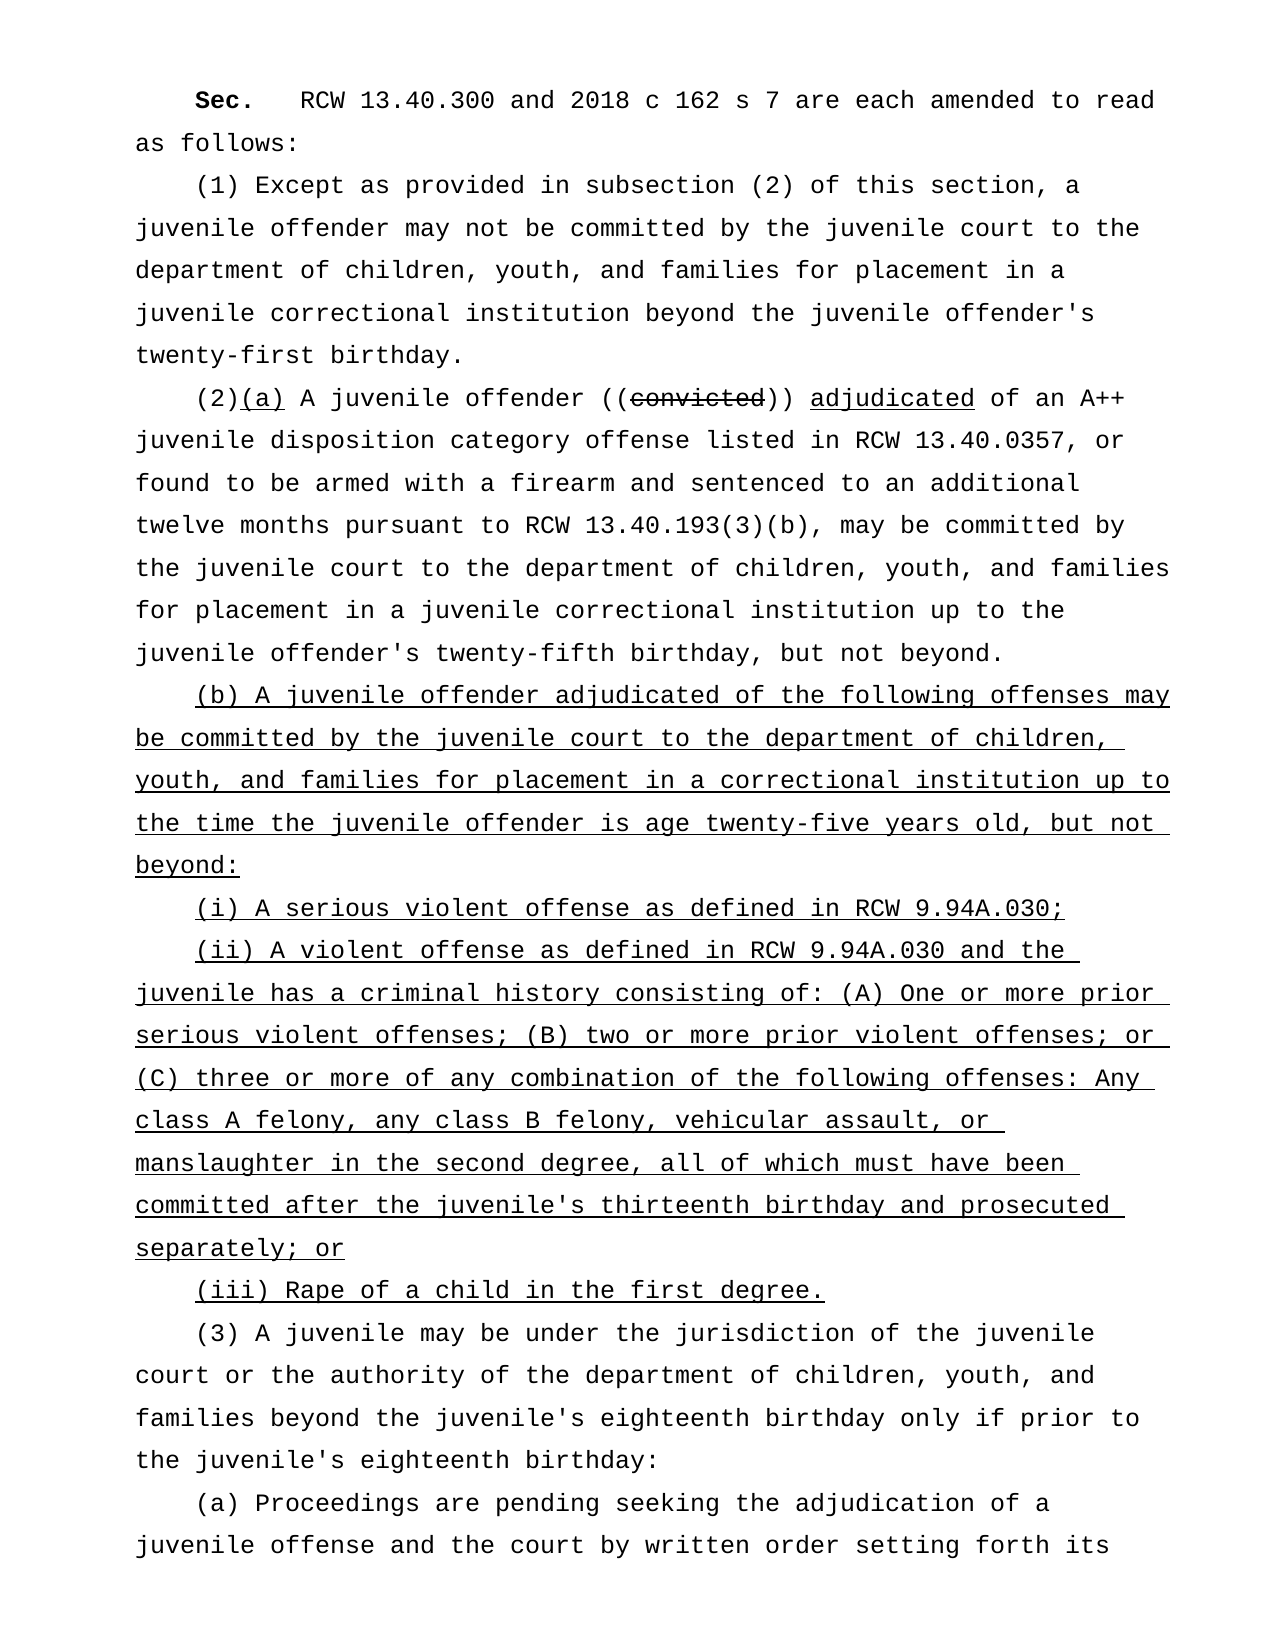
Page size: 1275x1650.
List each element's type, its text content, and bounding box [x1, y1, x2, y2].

text (ii) A violent offense as defined in RCW 9.94A.030 and the juvenile has a criminal history consisting of: (A) One or more prior serious violent offenses; (B) two or more prior violent offenses; or (C) three or more of any combination of the following offenses: Any class A felony, any class B felony, vehicular assault, or manslaughter in the second degree, all of which must have been committed after the juvenile's thirteenth birthday and prosecuted separately; or [135, 1005, 1170, 1046]
text (iii) Rape of a child in the first degree. [135, 1265, 1170, 1307]
text (b) A juvenile offender adjudicated of the following offenses may be committed by the juvenile court to the department of children, youth, and families for placement in a correctional institution up to the time the juvenile offender is age twenty-five years old, but not beyond: [135, 670, 1170, 791]
text (b) A juvenile offender adjudicated of the following offenses may be committed by the juvenile court to the department of children, youth, and families for placement in a correctional institution up to the time the juvenile offender is age twenty-five years old, but not beyond: [135, 835, 1170, 882]
text (1) Except as provided in subsection (2) of this section, a juvenile offender may not be committed by the juvenile court to the department of children, youth, and families for placement in a juvenile correctional institution beyond the juvenile offender's twenty-first birthday. [135, 160, 1170, 372]
text (ii) A violent offense as defined in RCW 9.94A.030 and the juvenile has a criminal history consisting of: (A) One or more prior serious violent offenses; (B) two or more prior violent offenses; or (C) three or more of any combination of the following offenses: Any class A felony, any class B felony, vehicular assault, or manslaughter in the second degree, all of which must have been committed after the juvenile's thirteenth birthday and prosecuted separately; or [135, 925, 1170, 1004]
text (ii) A violent offense as defined in RCW 9.94A.030 and the juvenile has a criminal history consisting of: (A) One or more prior serious violent offenses; (B) two or more prior violent offenses; or (C) three or more of any combination of the following offenses: Any class A felony, any class B felony, vehicular assault, or manslaughter in the second degree, all of which must have been committed after the juvenile's thirteenth birthday and prosecuted separately; or [135, 1048, 1170, 1265]
text Sec. RCW 13.40.300 and 2018 c 162 s 7 are each amended to read as follows: [135, 75, 1170, 160]
text (2)(a) A juvenile offender ((convicted)) adjudicated of an A++ juvenile disposition category offense listed in RCW 13.40.0357, or found to be armed with a firearm and sentenced to an additional twelve months pursuant to RCW 13.40.193(3)(b), may be committed by the juvenile court to the department of children, youth, and families for placement in a juvenile correctional institution up to the juvenile offender's twenty-fifth birthday, but not beyond. [135, 372, 1170, 670]
text (3) A juvenile may be under the jurisdiction of the juvenile court or the authority of the department of children, youth, and families beyond the juvenile's eighteenth birthday only if prior to the juvenile's eighteenth birthday: [135, 1307, 1170, 1477]
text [135, 1477, 1170, 1562]
text (i) A serious violent offense as defined in RCW 9.94A.030; [135, 882, 1170, 925]
text (b) A juvenile offender adjudicated of the following offenses may be committed by the juvenile court to the department of children, youth, and families for placement in a correctional institution up to the time the juvenile offender is age twenty-five years old, but not beyond: [135, 793, 1170, 834]
